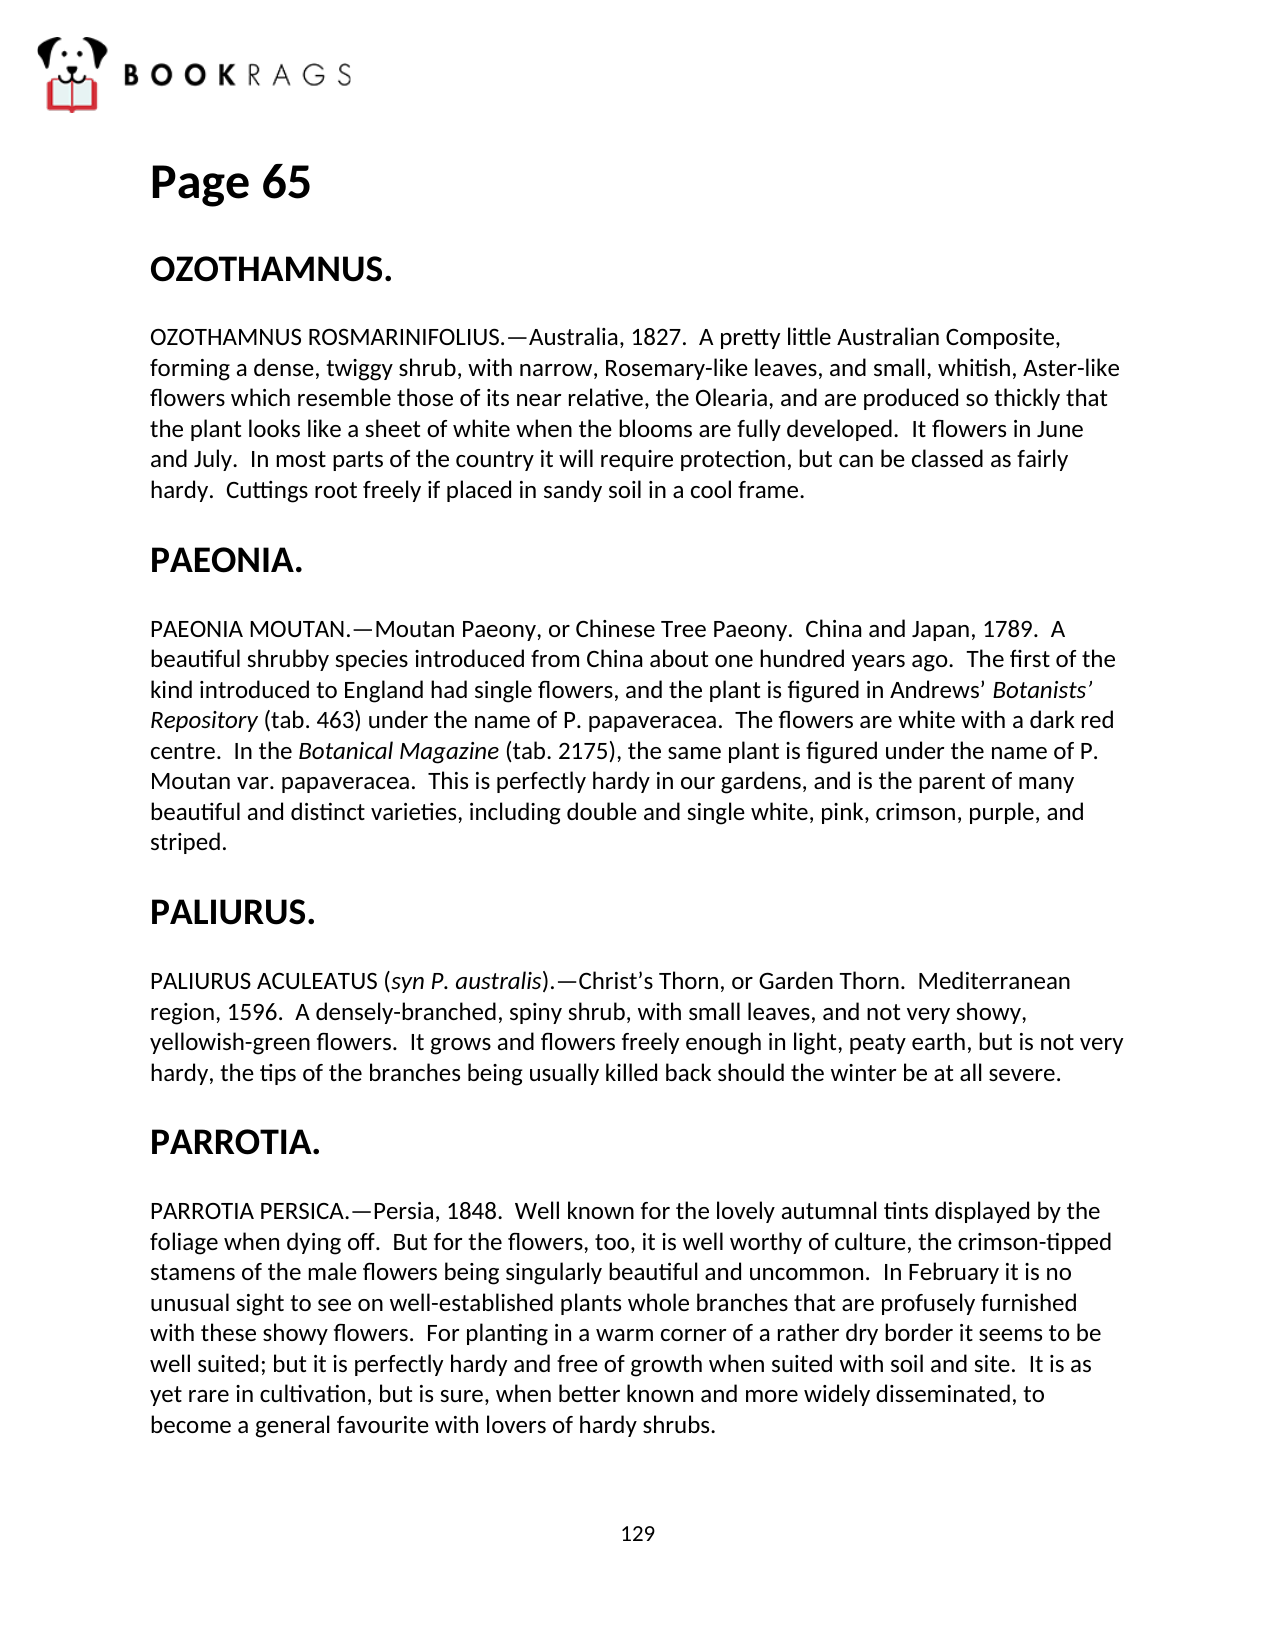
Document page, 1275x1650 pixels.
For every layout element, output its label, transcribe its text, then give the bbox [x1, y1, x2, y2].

text PALIURUS ACULEATUS (syn P. australis).—­Christ’s Thorn, or Garden Thorn. Mediterranean region, 1596. A densely-branched, spiny shrub, with small leaves, and not very showy, yellowish-green flowers. It grows and flowers freely enough in light, peaty earth, but is not very hardy, the tips of the branches being usually killed back should the winter be at all severe. [150, 965, 1125, 1087]
text PAEONIA. [150, 536, 1125, 582]
text OZOTHAMNUS ROSMARINIFOLIUS.—­Australia, 1827. A pretty little Australian Composite, forming a dense, twiggy shrub, with narrow, Rosemary-like leaves, and small, whitish, Aster-like flowers which resemble those of its near relative, the Olearia, and are produced so thickly that the plant looks like a sheet of white when the blooms are fully developed. It flowers in June and July. In most parts of the country it will require protection, but can be classed as fairly hardy. Cuttings root freely if placed in sandy soil in a cool frame. [150, 322, 1125, 505]
text PALIURUS. [150, 888, 1125, 934]
picture [37, 37, 351, 113]
text Page 65 [150, 150, 1125, 211]
text PARROTIA. [150, 1118, 1125, 1164]
text OZOTHAMNUS. [150, 244, 1125, 290]
text PARROTIA PERSICA.—­Persia, 1848. Well known for the lovely autumnal tints displayed by the foliage when dying off. But for the flowers, too, it is well worthy of culture, the crimson-tipped stamens of the male flowers being singularly beautiful and uncommon. In February it is no unusual sight to see on well-established plants whole branches that are profusely furnished with these showy flowers. For planting in a warm corner of a rather dry border it seems to be well suited; but it is perfectly hardy and free of growth when suited with soil and site. It is as yet rare in cultivation, but is sure, when better known and more widely disseminated, to become a general favourite with lovers of hardy shrubs. [150, 1195, 1125, 1439]
text PAEONIA MOUTAN.—­Moutan Paeony, or Chinese Tree Paeony. China and Japan, 1789. A beautiful shrubby species introduced from China about one hundred years ago. The first of the kind introduced to England had single flowers, and the plant is figured in Andrews’ Botanists’ Repository (tab. 463) under the name of P. papaveracea. The flowers are white with a dark red centre. In the Botanical Magazine (tab. 2175), the same plant is figured under the name of P. Moutan var. papaveracea. This is perfectly hardy in our gardens, and is the parent of many beautiful and distinct varieties, including double and single white, pink, crimson, purple, and striped. [150, 613, 1125, 857]
